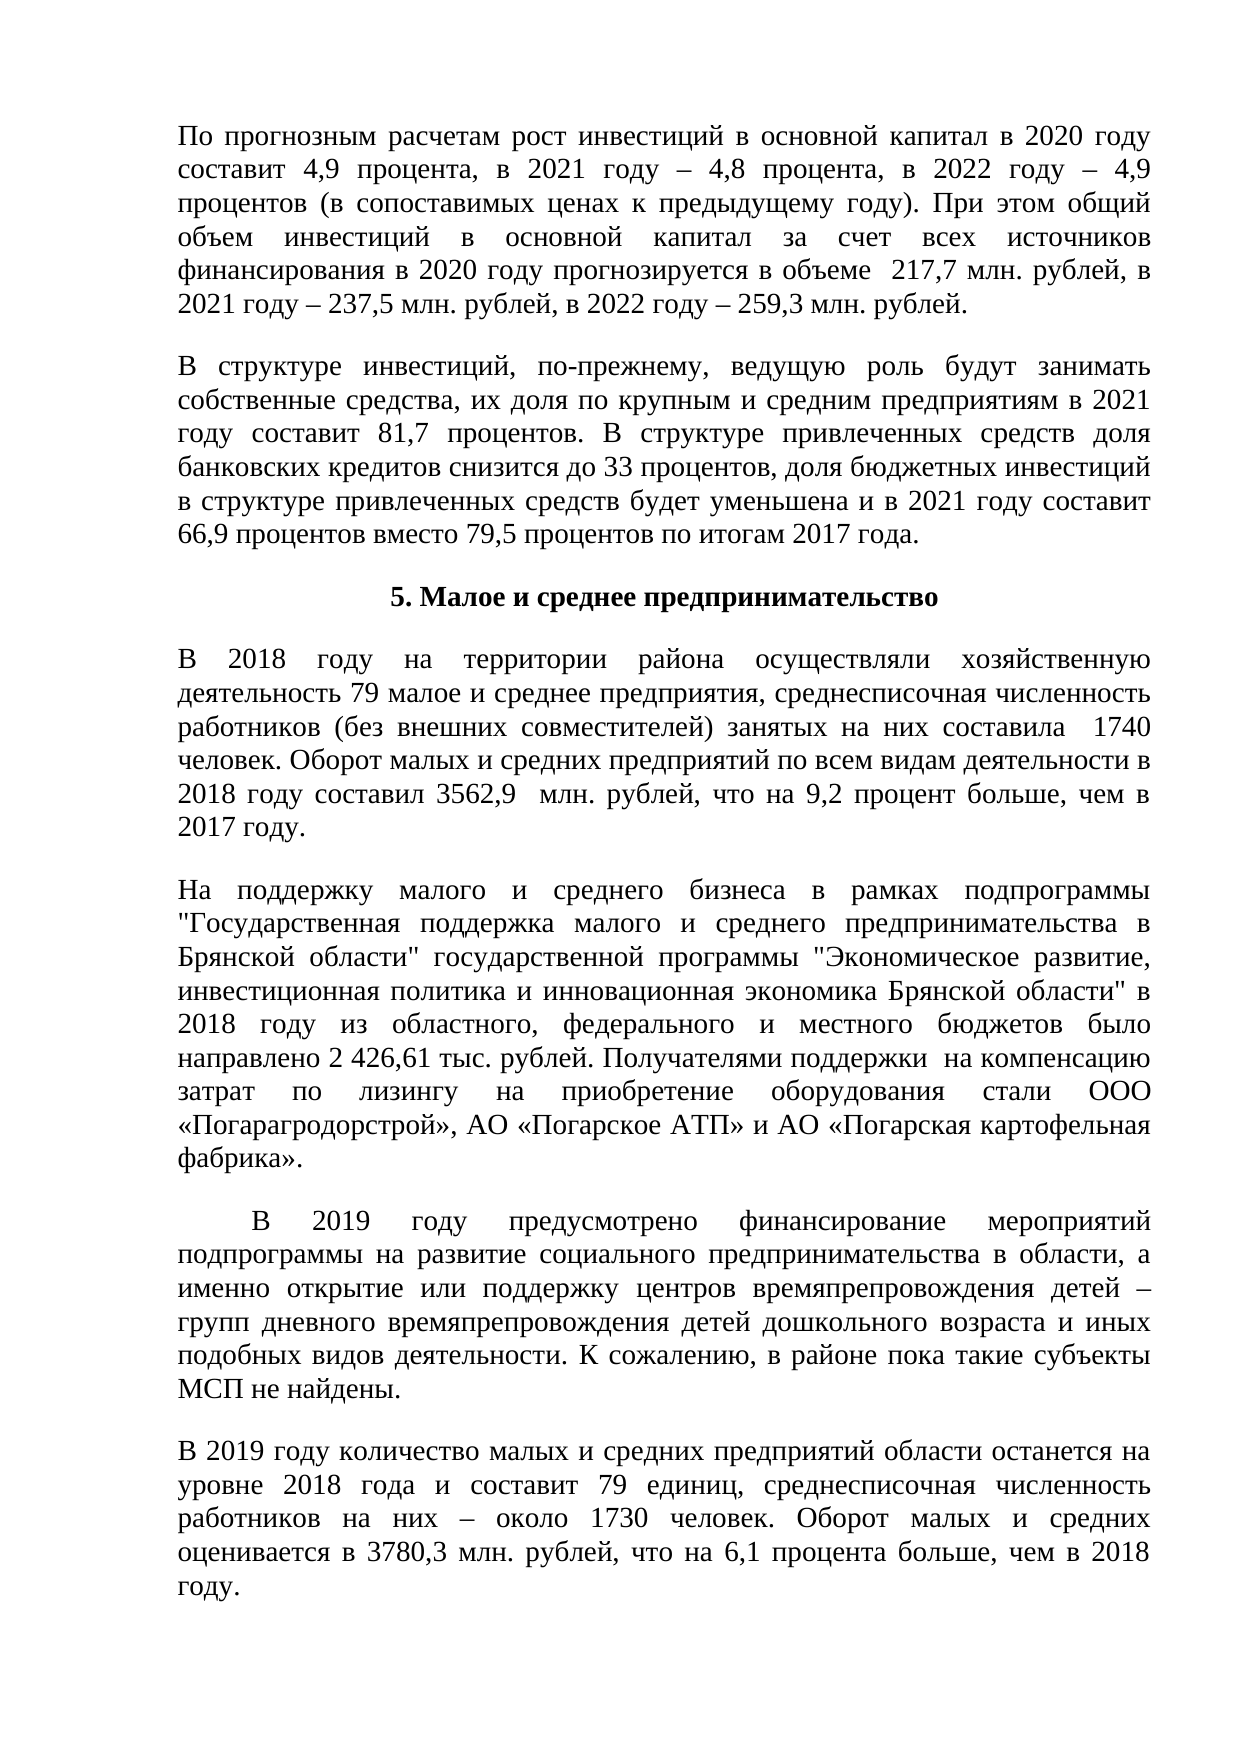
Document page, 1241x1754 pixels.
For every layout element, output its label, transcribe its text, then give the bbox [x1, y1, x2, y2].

text В 2019 году количество малых и средних предприятий области останется на уровне 2018 года и составит 79 единиц, среднесписочная численность работников на них – около 1730 человек. Оборот малых и средних оценивается в 3780,3 млн. рублей, что на 6,1 процента больше, чем в 2018 году. [177, 1433, 1152, 1601]
text На поддержку малого и среднего бизнеса в рамках подпрограммы "Государственная поддержка малого и среднего предпринимательства в Брянской области" государственной программы "Экономическое развитие, инвестиционная политика и инновационная экономика Брянской области" в 2018 году из областного, федерального и местного бюджетов было направлено 2 426,61 тыс. рублей. Получателями поддержки на компенсацию затрат по лизингу на приобретение оборудования стали ООО «Погарагродорстрой», АО «Погарское АТП» и АО «Погарская картофельная фабрика». [177, 872, 1152, 1174]
text В структуре инвестиций, по-прежнему, ведущую роль будут занимать собственные средства, их доля по крупным и средним предприятиям в 2021 году составит 81,7 процентов. В структуре привлеченных средств доля банковских кредитов снизится до 33 процентов, доля бюджетных инвестиций в структуре привлеченных средств будет уменьшена и в 2021 году составит 66,9 процентов вместо 79,5 процентов по итогам 2017 года. [177, 348, 1152, 550]
text По прогнозным расчетам рост инвестиций в основной капитал в 2020 году составит 4,9 процента, в 2021 году – 4,8 процента, в 2022 году – 4,9 процентов (в сопоставимых ценах к предыдущему году). При этом общий объем инвестиций в основной капитал за счет всех источников финансирования в 2020 году прогнозируется в объеме 217,7 млн. рублей, в 2021 году – 237,5 млн. рублей, в 2022 году – 259,3 млн. рублей. [177, 118, 1152, 319]
text 5. Малое и среднее предпринимательство [177, 579, 1152, 612]
text В 2018 году на территории района осуществляли хозяйственную деятельность 79 малое и среднее предприятия, среднесписочная численность работников (без внешних совместителей) занятых на них составила 1740 человек. Оборот малых и средних предприятий по всем видам деятельности в 2018 году составил 3562,9 млн. рублей, что на 9,2 процент больше, чем в 2017 году. [177, 642, 1152, 843]
text В 2019 году предусмотрено финансирование мероприятий подпрограммы на развитие социального предпринимательства в области, а именно открытие или поддержку центров времяпрепровождения детей – групп дневного времяпрепровождения детей дошкольного возраста и иных подобных видов деятельности. К сожалению, в районе пока такие субъекты МСП не найдены. [177, 1203, 1152, 1404]
